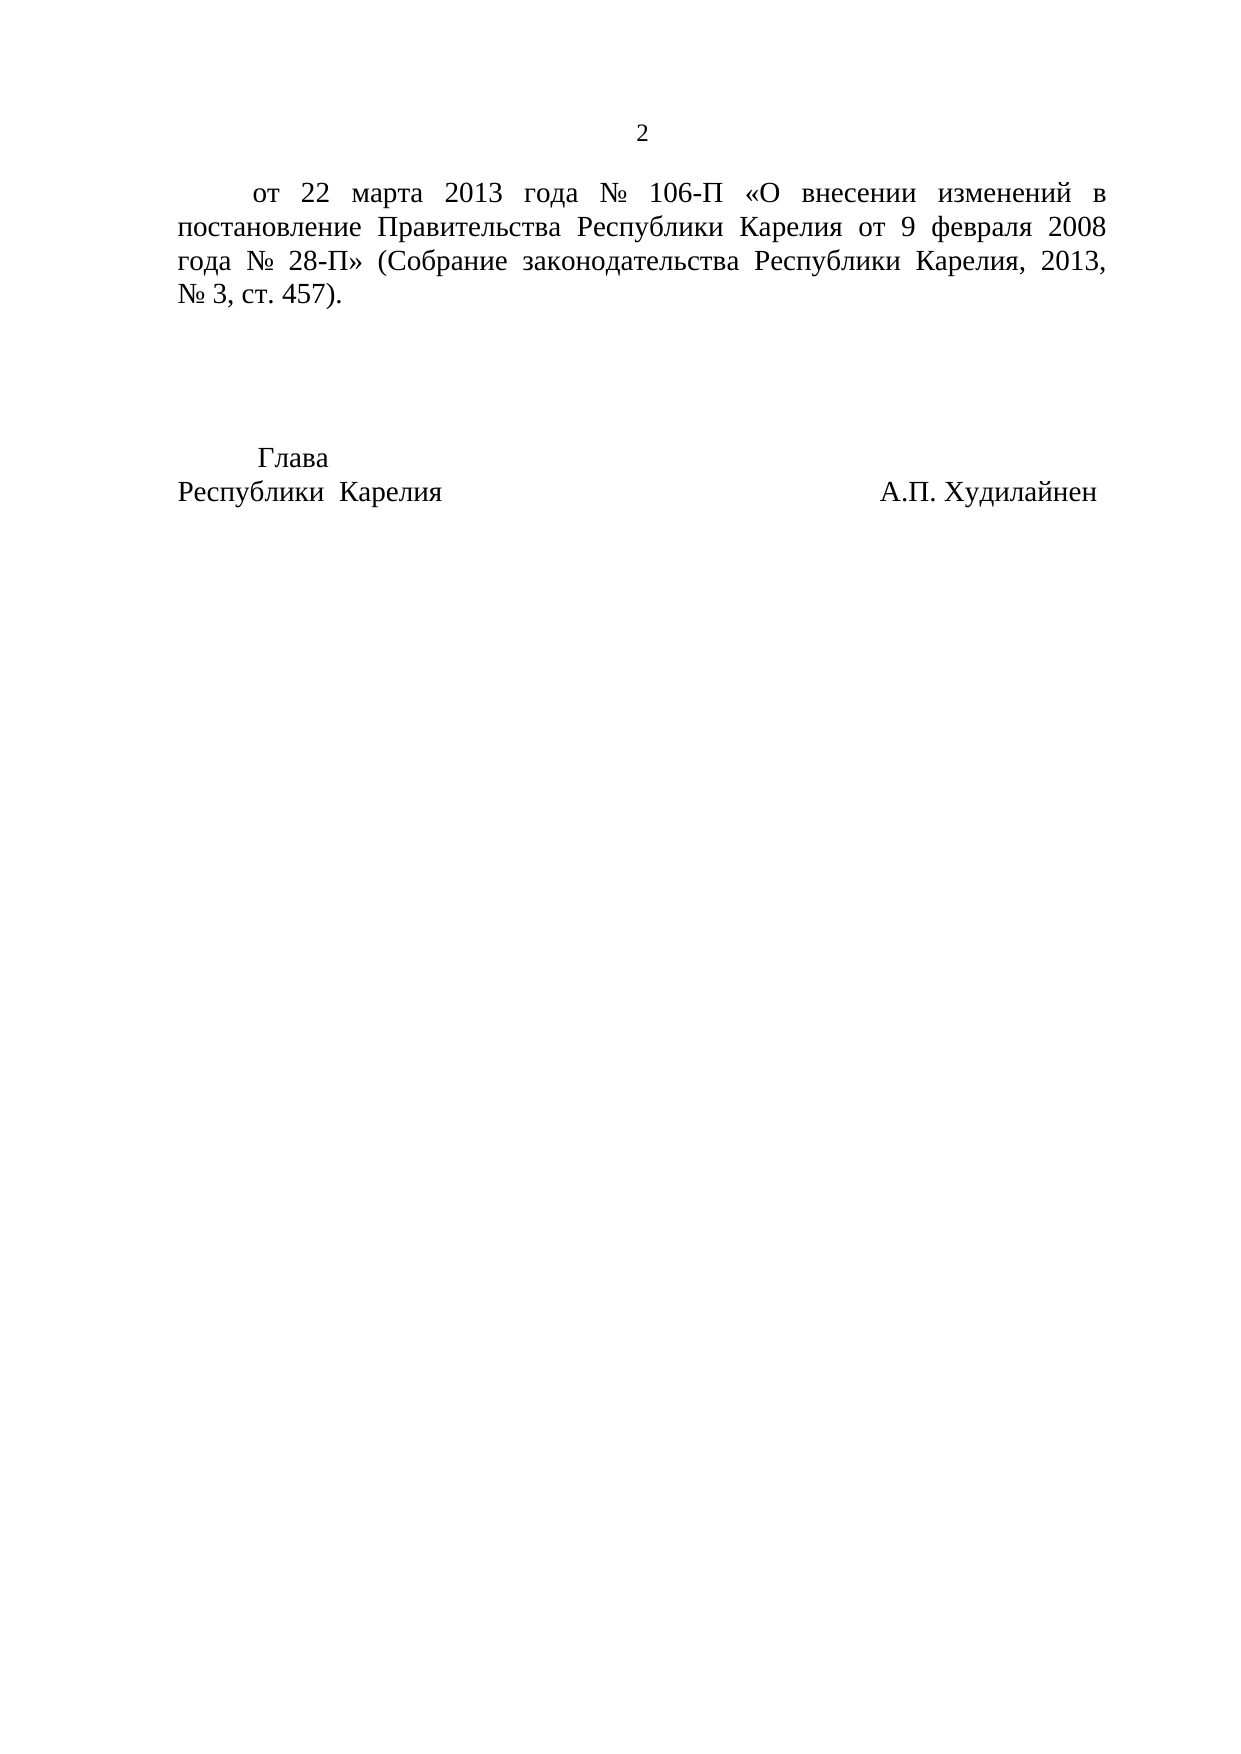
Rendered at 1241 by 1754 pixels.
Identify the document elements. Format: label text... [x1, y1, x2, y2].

text Глава [177, 441, 1107, 474]
text от 22 марта 2013 года № 106-П «О внесении изменений в постановление Правительства Республики Карелия от 9 февраля 2008 года № 28-П» (Собрание законодательства Республики Карелия, 2013, № 3, ст. 457). [177, 176, 1107, 310]
text Республики Карелия А.П. Худилайнен [177, 474, 1107, 508]
text 2 [177, 118, 1107, 147]
